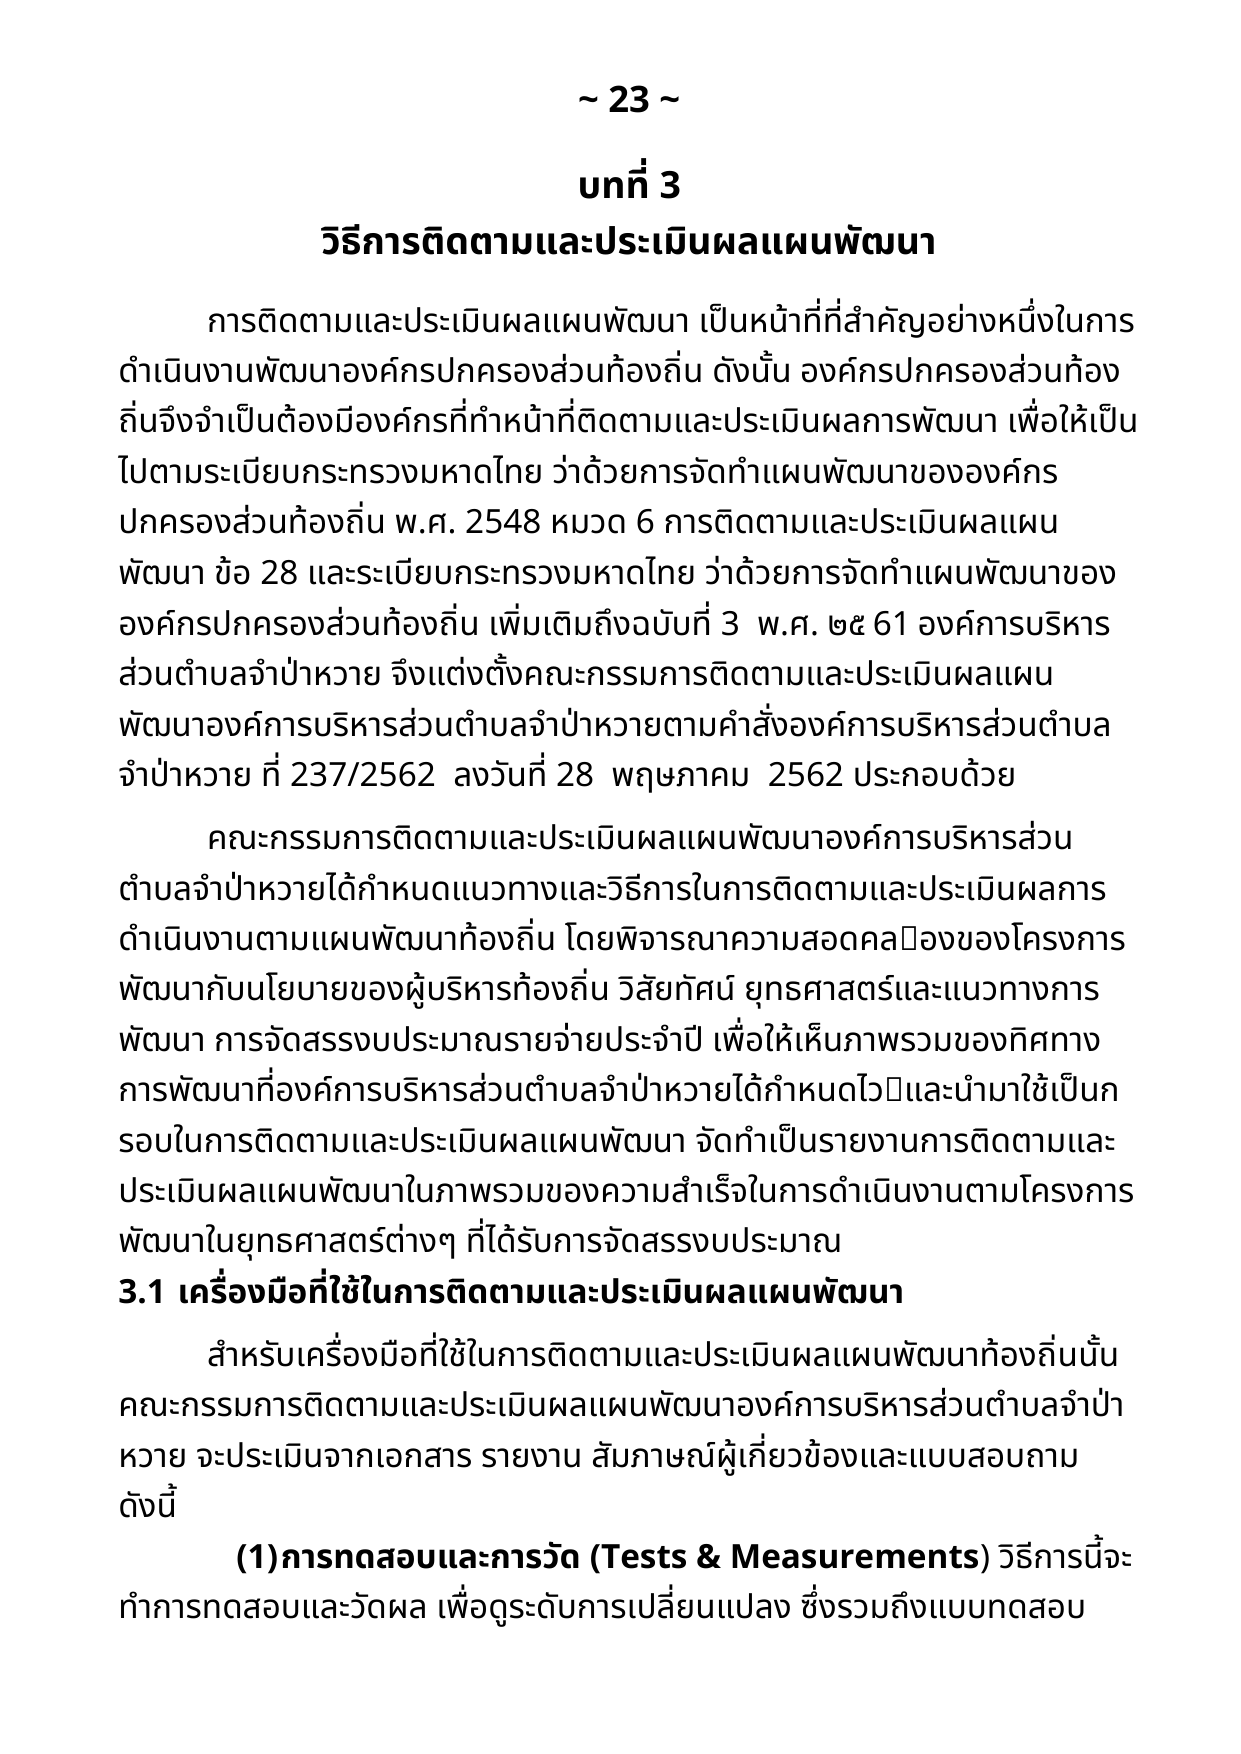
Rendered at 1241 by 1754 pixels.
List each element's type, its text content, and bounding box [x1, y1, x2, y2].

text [118, 1533, 1140, 1634]
text วิธีการติดตามและประเมินผลแผนพัฒนา [118, 215, 1140, 272]
text 3.1 เครื่องมือที่ใช้ในการติดตามและประเมินผลแผนพัฒนา [118, 1268, 1140, 1318]
text สำหรับเครื่องมือที่ใช้ในการติดตามและประเมินผลแผนพัฒนาท้องถิ่นนั้น คณะกรรมการติดตามและประเมินผลแผนพัฒนาองค์การบริหารส่วนตำบลจำป่าหวาย จะประเมินจากเอกสาร รายงาน สัมภาษณ์ผู้เกี่ยวข้องและแบบสอบถาม ดังนี้ [118, 1331, 1140, 1533]
text การติดตามและประเมินผลแผนพัฒนา เป็นหน้าที่ที่สำคัญอย่างหนึ่งในการดำเนินงานพัฒนาองค์กรปกครองส่วนท้องถิ่น ดังนั้น องค์กรปกครองส่วนท้องถิ่นจึงจำเป็นต้องมีองค์กรที่ทำหน้าที่ติดตามและประเมินผลการพัฒนา เพื่อให้เป็นไปตามระเบียบกระทรวงมหาดไทย ว่าด้วยการจัดทำแผนพัฒนาขององค์กรปกครองส่วนท้องถิ่น พ.ศ. 2548 หมวด 6 การติดตามและประเมินผลแผนพัฒนา ข้อ 28 และระเบียบกระทรวงมหาดไทย ว่าด้วยการจัดทำแผนพัฒนาขององค์กรปกครองส่วนท้องถิ่น เพิ่มเติมถึงฉบับที่ 3 พ.ศ. ๒๕61องค์การบริหารส่วนตำบลจำป่าหวาย จึงแต่งตั้งคณะกรรมการติดตามและประเมินผลแผนพัฒนาองค์การบริหารส่วนตำบลจำป่าหวายตามคำสั่งองค์การบริหารส่วนตำบลจำป่าหวาย ที่ 237/2562 ลงวันที่ 28 พฤษภาคม 2562 ประกอบด้วย [118, 297, 1140, 802]
text คณะกรรมการติดตามและประเมินผลแผนพัฒนาองค์การบริหารส่วนตำบลจำป่าหวายได้กำหนดแนวทางและวิธีการในการติดตามและประเมินผลการดำเนินงานตามแผนพัฒนาท้องถิ่น โดยพิจารณาความสอดคลองของโครงการพัฒนากับนโยบายของผู้บริหารท้องถิ่น วิสัยทัศน์ ยุทธศาสตร์และแนวทางการพัฒนา การจัดสรรงบประมาณรายจ่ายประจำปี เพื่อให้เห็นภาพรวมของทิศทางการพัฒนาที่องค์การบริหารส่วนตำบลจำป่าหวายได้กำหนดไวและนำมาใช้เป็นกรอบในการติดตามและประเมินผลแผนพัฒนา จัดทำเป็นรายงานการติดตามและประเมินผลแผนพัฒนาในภาพรวมของความสำเร็จในการดำเนินงานตามโครงการพัฒนาในยุทธศาสตร์ต่างๆ ที่ได้รับการจัดสรรงบประมาณ [118, 814, 1140, 1268]
text บทที่ 3 [118, 158, 1140, 215]
